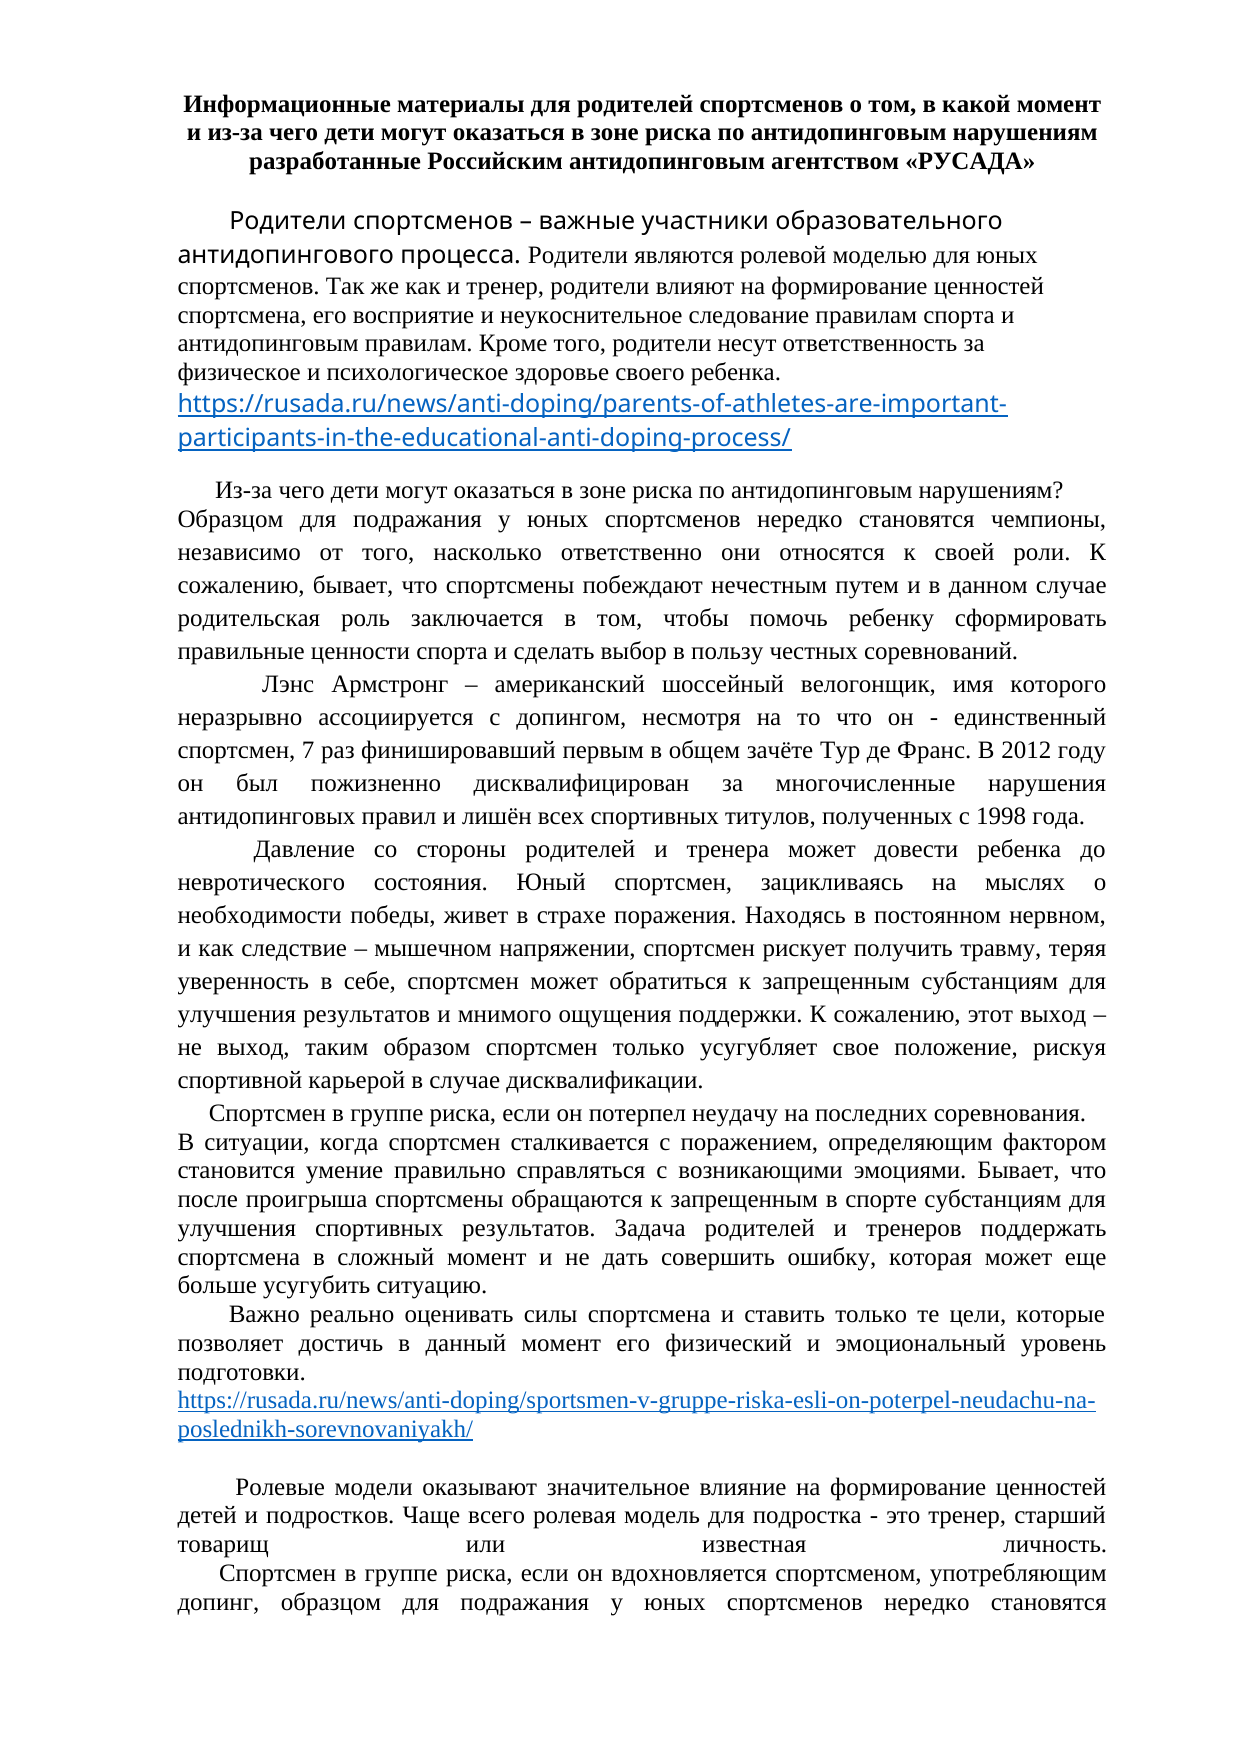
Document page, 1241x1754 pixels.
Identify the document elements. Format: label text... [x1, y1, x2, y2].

text Важно реально оценивать силы спортсмена и ставить только те цели, которые позволяет достичь в данный момент его физический и эмоциональный уровень подготовки. [177, 1299, 1107, 1386]
text Образцом для подражания у юных спортсменов нередко становятся чемпионы, независимо от того, насколько ответственно они относятся к своей роли. К сожалению, бывает, что спортсмены побеждают нечестным путем и в данном случае родительская роль заключается в том, чтобы помочь ребенку сформировать правильные ценности спорта и сделать выбор в пользу честных соревнований. [177, 504, 1107, 664]
text Давление со стороны родителей и тренера может довести ребенка до невротического состояния. Юный спортсмен, зацикливаясь на мыслях о необходимости победы, живет в страхе поражения. Находясь в постоянном нервном, и как следствие – мышечном напряжении, спортсмен рискует получить травму, теряя уверенность в себе, спортсмен может обратиться к запрещенным субстанциям для улучшения результатов и мнимого ощущения поддержки. К сожалению, этот выход – не выход, таким образом спортсмен только усугубляет свое положение, рискуя спортивной карьерой в случае дисквалификации. [177, 834, 1107, 1094]
text https://rusada.ru/news/anti-doping/sportsmen-v-gruppe-riska-esli-on-poterpel-neudachu-na-poslednikh-sorevnovaniyakh/ [177, 1386, 1107, 1443]
text В ситуации, когда спортсмен сталкивается с поражением, определяющим фактором становится умение правильно справляться с возникающими эмоциями. Бывает, что после проигрыша спортсмены обращаются к запрещенным в спорте субстанциям для улучшения спортивных результатов. Задача родителей и тренеров поддержать спортсмена в сложный момент и не дать совершить ошибку, которая может еще больше усугубить ситуацию. [177, 1127, 1107, 1299]
text Спортсмен в группе риска, если он потерпел неудачу на последних соревнования. [177, 1098, 1107, 1127]
text Лэнс Армстронг – американский шоссейный велогонщик, имя которого неразрывно ассоциируется с допингом, несмотря на то что он - единственный спортсмен, 7 раз финишировавший первым в общем зачёте Тур де Франс. В 2012 году он был пожизненно дисквалифицирован за многочисленные нарушения антидопинговых правил и лишён всех спортивных титулов, полученных с 1998 года. [177, 669, 1107, 830]
text Родители спортсменов – важные участники образовательного антидопингового процесса. Родители являются ролевой моделью для юных спортсменов. Так же как и тренер, родители влияют на формирование ценностей спортсмена, его восприятие и неукоснительное следование правилам спорта и антидопинговым правилам. Кроме того, родители несут ответственность за физическое и психологическое здоровье своего ребенка. [177, 203, 1107, 386]
text Информационные материалы для родителей спортсменов о том, в какой момент и из-за чего дети могут оказаться в зоне риска по антидопинговым нарушениям разработанные Российским антидопинговым агентством «РУСАДА» [177, 89, 1107, 203]
text Из-за чего дети могут оказаться в зоне риска по антидопинговым нарушениям? [177, 475, 1107, 504]
text https://rusada.ru/news/anti-doping/parents-of-athletes-are-important-participants-in-the-educational-anti-doping-process/ [177, 386, 1107, 454]
